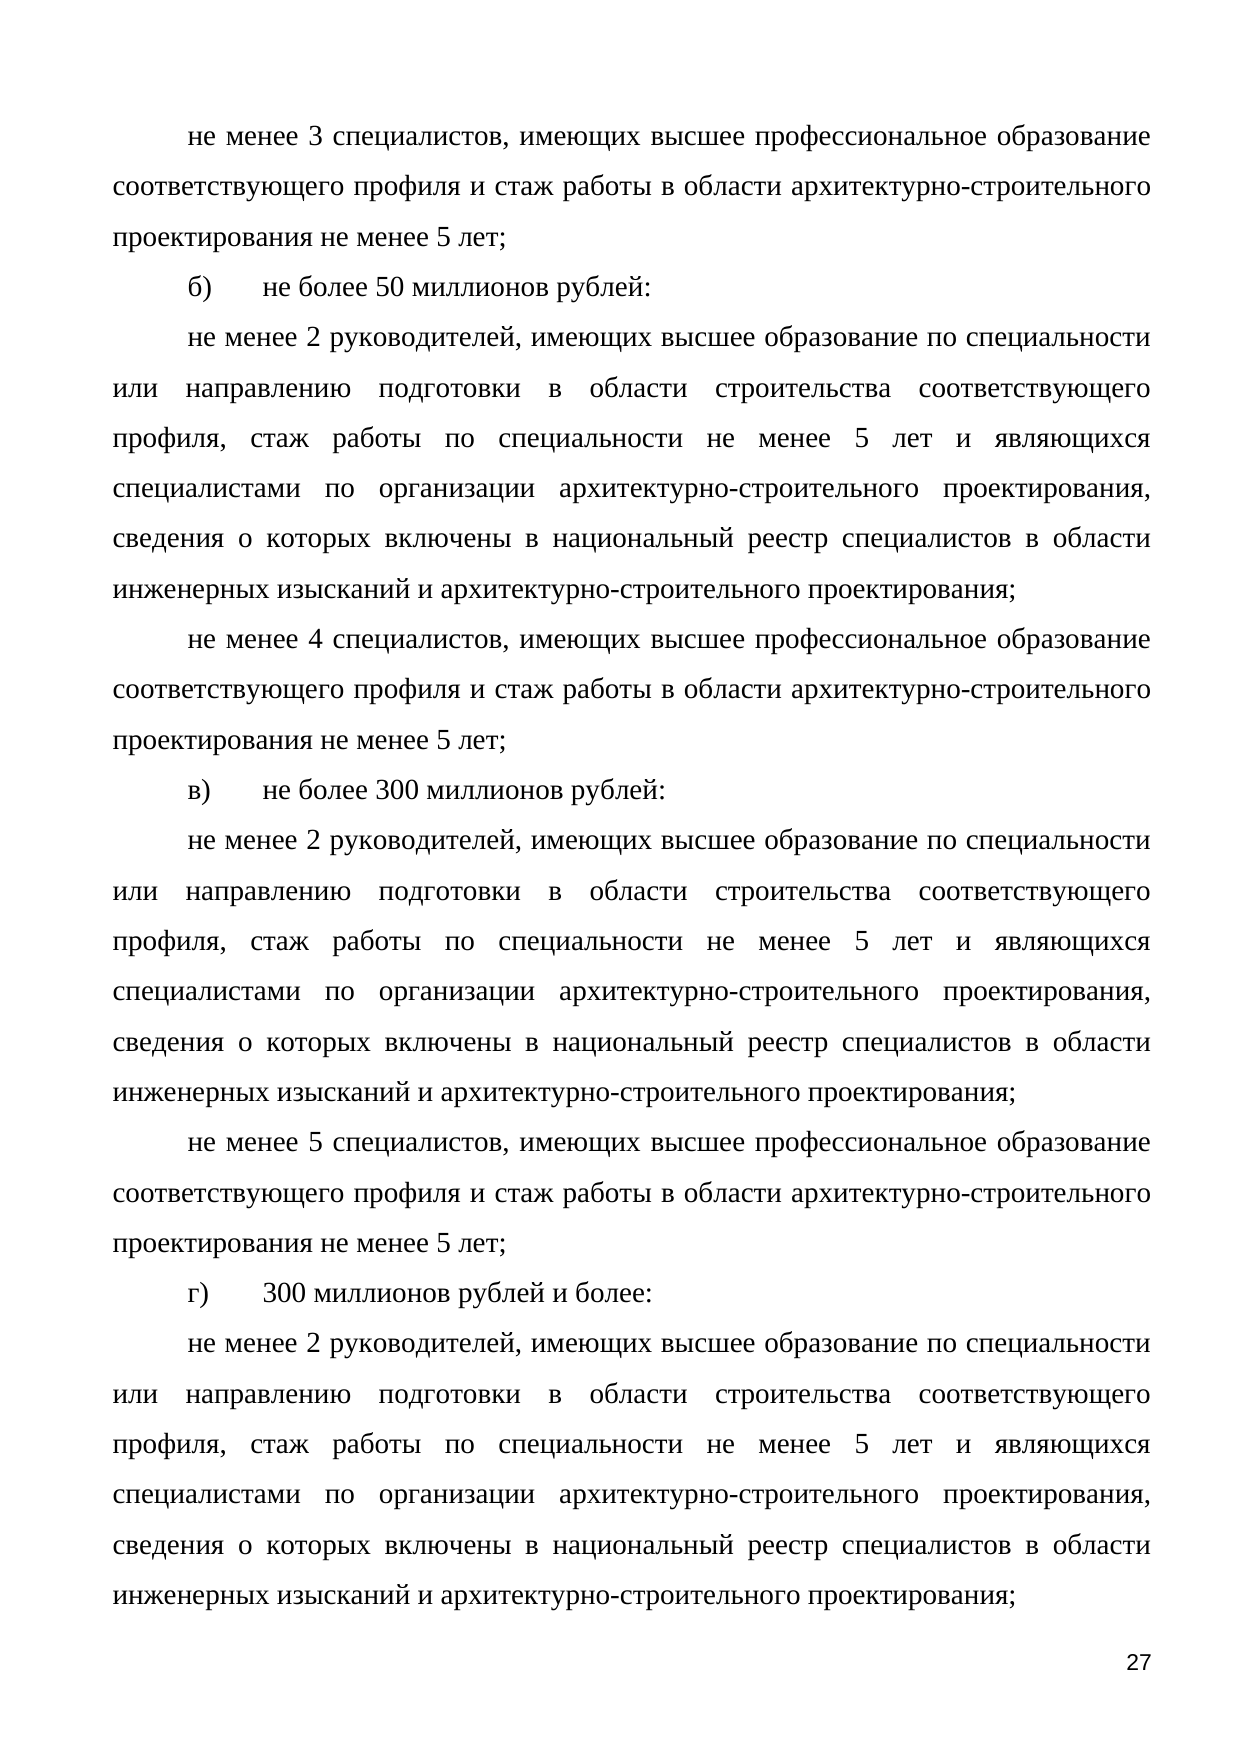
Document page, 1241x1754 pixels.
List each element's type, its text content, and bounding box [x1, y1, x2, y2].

list не более 300 миллионов рублей: [112, 772, 1152, 806]
text не менее 4 специалистов, имеющих высшее профессиональное образование соответствующего профиля и стаж работы в области архитектурно-строительного проектирования не менее 5 лет; [112, 621, 1152, 755]
list 300 миллионов рублей и более: [112, 1275, 1152, 1309]
text не менее 2 руководителей, имеющих высшее образование по специальности или направлению подготовки в области строительства соответствующего профиля, стаж работы по специальности не менее 5 лет и являющихся специалистами по организации архитектурно-строительного проектирования, сведения о которых включены в национальный реестр специалистов в области инженерных изысканий и архитектурно-строительного проектирования; [112, 822, 1152, 1108]
text не менее 2 руководителей, имеющих высшее образование по специальности или направлению подготовки в области строительства соответствующего профиля, стаж работы по специальности не менее 5 лет и являющихся специалистами по организации архитектурно-строительного проектирования, сведения о которых включены в национальный реестр специалистов в области инженерных изысканий и архитектурно-строительного проектирования; [112, 1326, 1152, 1611]
text не менее 5 специалистов, имеющих высшее профессиональное образование соответствующего профиля и стаж работы в области архитектурно-строительного проектирования не менее 5 лет; [112, 1124, 1152, 1258]
text не менее 3 специалистов, имеющих высшее профессиональное образование соответствующего профиля и стаж работы в области архитектурно-строительного проектирования не менее 5 лет; [112, 118, 1152, 252]
text не менее 2 руководителей, имеющих высшее образование по специальности или направлению подготовки в области строительства соответствующего профиля, стаж работы по специальности не менее 5 лет и являющихся специалистами по организации архитектурно-строительного проектирования, сведения о которых включены в национальный реестр специалистов в области инженерных изысканий и архитектурно-строительного проектирования; [112, 319, 1152, 604]
list не более 50 миллионов рублей: [112, 269, 1152, 303]
